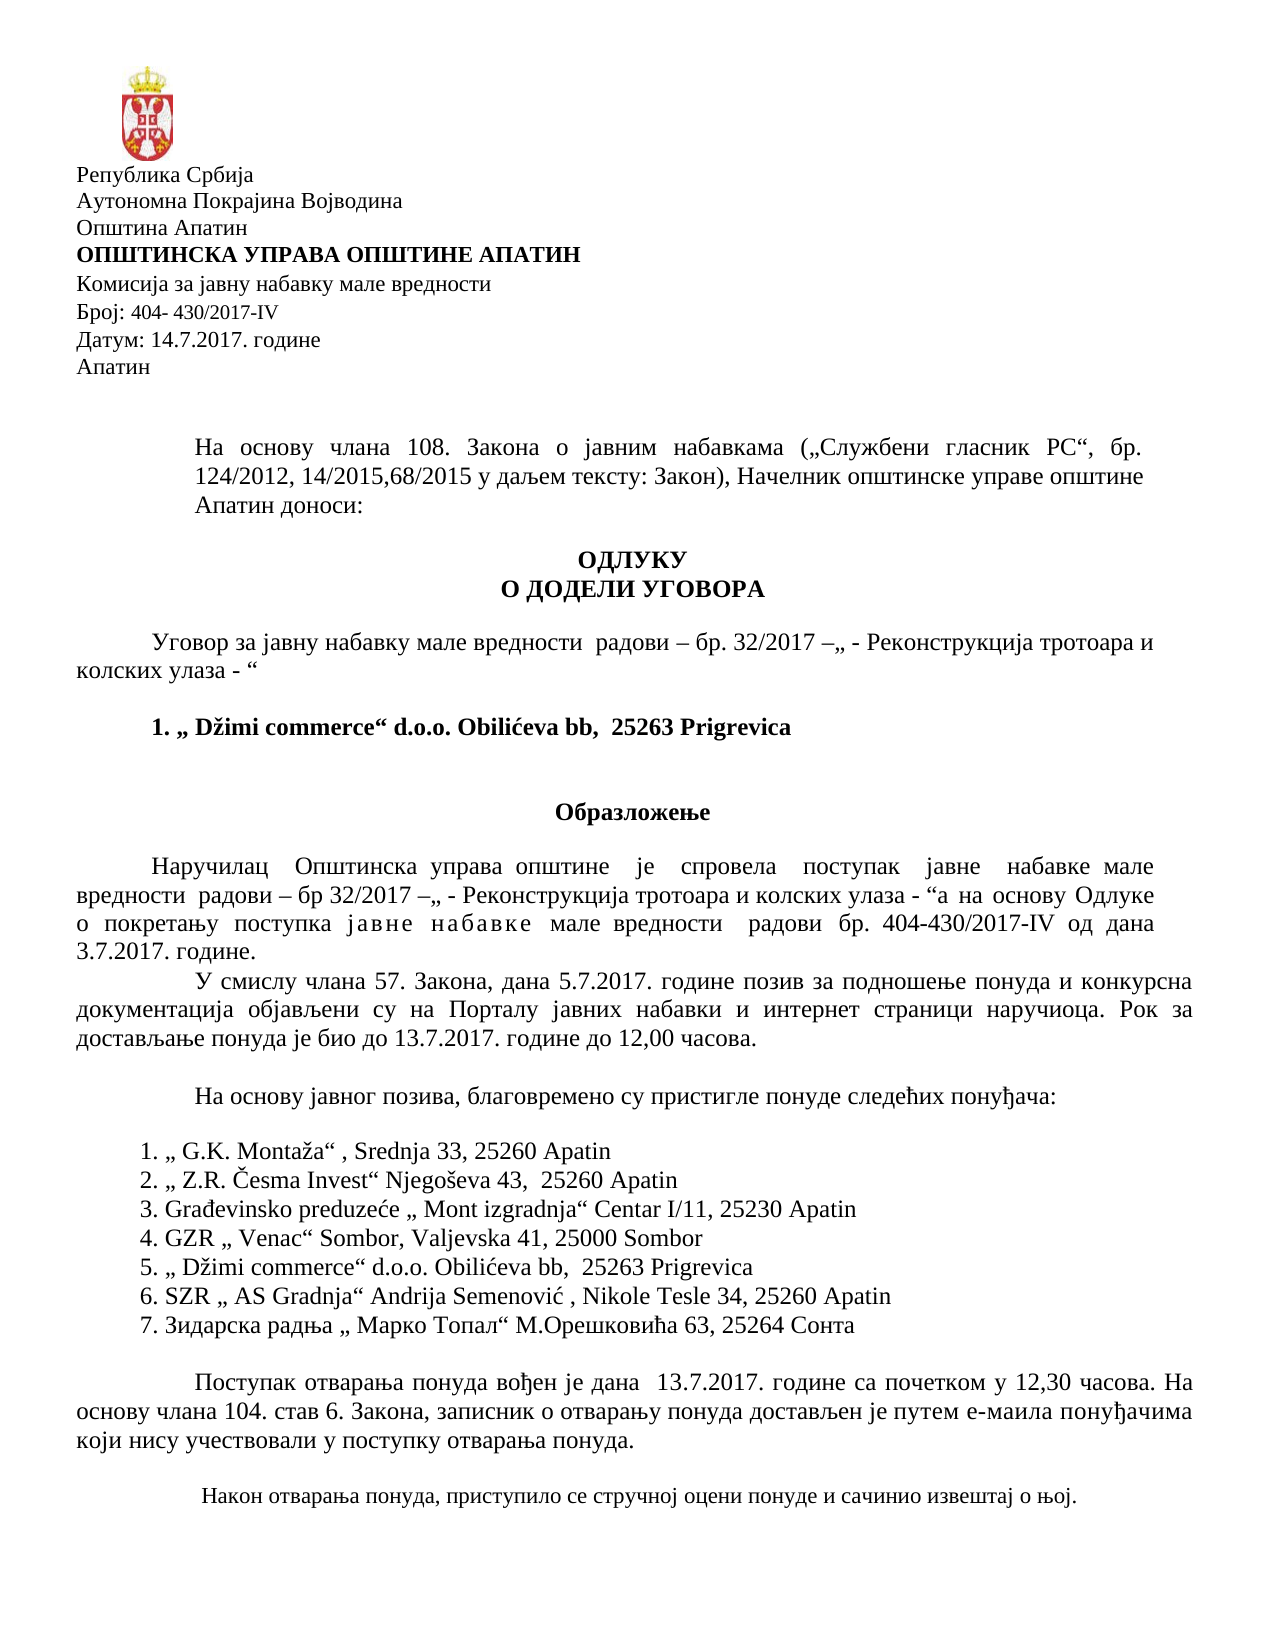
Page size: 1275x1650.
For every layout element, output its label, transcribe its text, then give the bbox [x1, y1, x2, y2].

text Уговор за јавну набавку мале вредности радови – бр. 32/2017 –„ - Реконструкција тротоара и колских улаза - “ [76, 627, 1154, 684]
text 2. „ Z.R. Česma Invest“ Njegoševa 43, 25260 Аpatin [64, 1167, 1198, 1194]
text На основу јавног позива, благовремено су пристигле понуде следећих понуђача: [194, 1081, 1200, 1110]
text О ДОДЕЛИ УГОВОРА [500, 574, 765, 603]
text Комисија за јавну набавку мале вредности [76, 268, 1200, 297]
text На основу члана 108. Закона о јавним набавкама („Службени гласник РС“, бр. 124/2012, 14/2015,68/2015 у даљем тексту: Закон), Начелник општинске управе општине Апатин доноси: [194, 432, 1200, 519]
text 6. SZR „ AS Gradnja“ Andrija Semenović , Nikole Tesle 34, 25260 Apatin [64, 1282, 1198, 1309]
text ОПШТИНСКА УПРАВА ОПШТИНЕ АПАТИН [76, 240, 1200, 268]
text У смислу члана 57. Закона, дана 5.7.2017. године позив за подношење понуда и конкурсна документација објављени су на Порталу јавних набавки и интернет страници наручиоца. Рок за достављање понуда је био до 13.7.2017. године до 12,00 часова. [76, 966, 1193, 1052]
text ОДЛУКУ [571, 546, 694, 574]
text 1. „ G.K. Montaža“ , Srednja 33, 25260 Аpatin [64, 1138, 1198, 1165]
text Образложење [550, 797, 714, 826]
text 3. Građevinsko preduzeće „ izgradnja“ Centar I/11, 25230 Apatin [64, 1196, 1198, 1223]
text Након отварања понуда, приступило се стручној оцени понуде и сачинио извештај о њој. [190, 1482, 1088, 1509]
text Поступак отварања понуда вођен је дана 13.7.2017. године са почетком у 12,30 часова. На основу члана 104. став 6. Закона, записник о отварању понуда достављен је путем е-маила понуђачима који нису учествовали у поступку отварања понуда. [76, 1367, 1193, 1454]
picture [122, 66, 173, 161]
text Апатин [76, 353, 1200, 379]
text Аутономна Покрајина Војводина [76, 187, 1200, 214]
text 5. „ Džimi commerce“ d.o.o. Obilićeva bb, 25263 Prigrevica [64, 1253, 1198, 1281]
text Наручилац Општинска управа општине је спровела поступак јавне набавке мале вредности радови – бр 32/2017 –„ - Реконструкција тротоара и колских улаза - “а на основу Одлуке о покретању поступка јавне набавке мале вредности радови бр. 404-430/2017-IV од дана 3.7.2017. године. [76, 852, 1154, 966]
text 7. Зидарска радња „ Марко Топал“ М.Орешковића 63, 25264 Сонта [64, 1311, 1198, 1338]
text Република Србија [76, 161, 1200, 187]
text Општина Апатин [76, 214, 1200, 240]
text Датум: 14.7.2017. године [76, 325, 1200, 353]
text Број: 404- 430/2017-IV [76, 297, 1200, 325]
text 4. GZR „ Venac“ Sombor, Valjevska 41, 25000 Sombor [64, 1224, 1198, 1252]
text 1. „ Džimi commerce“ d.o.o. Obilićeva bb, 25263 Prigrevica [76, 712, 1154, 741]
